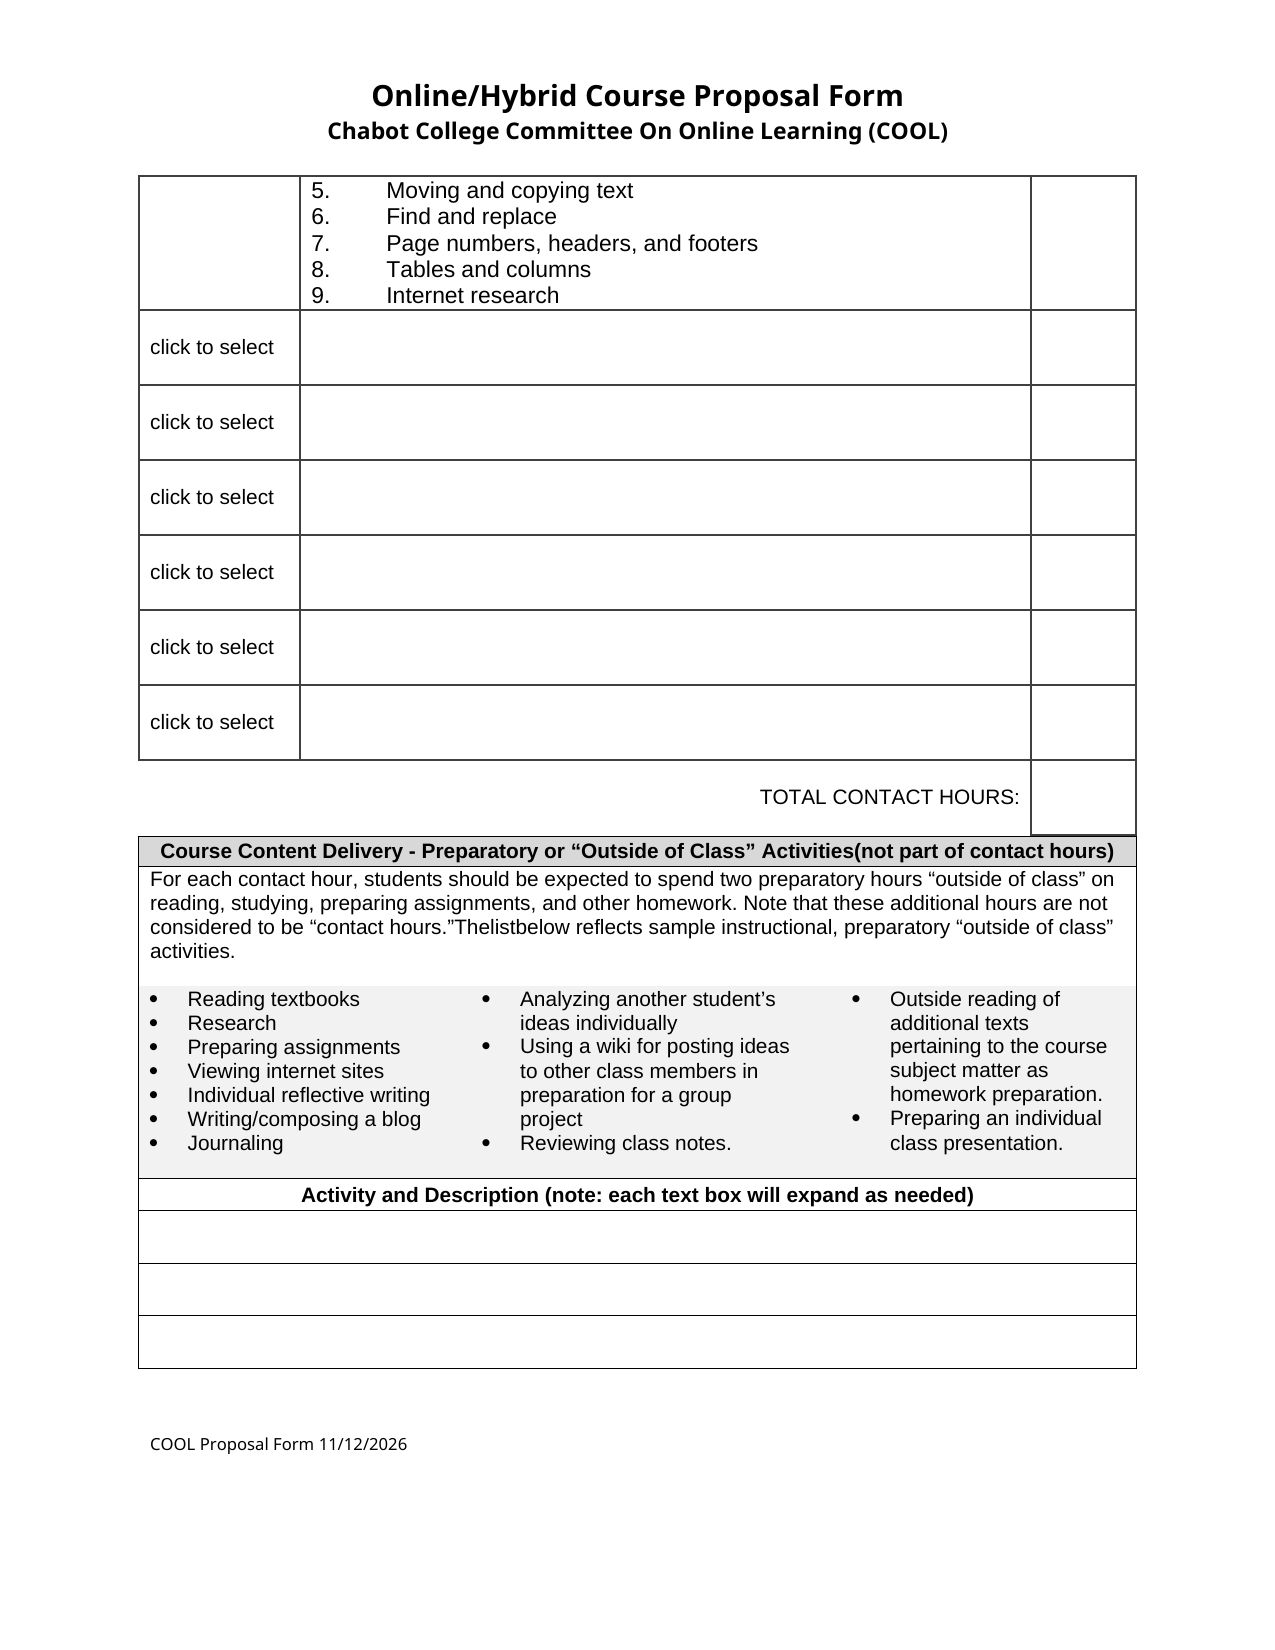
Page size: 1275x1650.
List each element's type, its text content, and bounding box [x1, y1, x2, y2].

table_cell [139, 1316, 1136, 1367]
table_cell [140, 311, 299, 383]
table_cell [1032, 761, 1135, 833]
table_cell [1032, 311, 1135, 383]
table_cell [140, 386, 299, 458]
table_cell [1032, 536, 1135, 608]
table_cell [301, 611, 1030, 683]
table_cell [1032, 611, 1135, 683]
table_cell [140, 686, 299, 758]
table_cell Reading textbooks Research Preparing assignments Viewing internet sites Individual reflective writing Writing/composing a blog Journaling [139, 986, 471, 1178]
table_cell [301, 386, 1030, 458]
table_cell TOTAL CONTACT HOURS: [139, 761, 1030, 833]
table_header Course Content Delivery - Preparatory or “Outside of Class” Activities(not part of contact hours) [139, 837, 1136, 866]
table_cell [139, 1264, 1136, 1315]
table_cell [301, 177, 1030, 308]
table_cell [139, 1211, 1136, 1262]
table_cell [1032, 686, 1135, 758]
table_cell For each contact hour, students should be expected to spend two preparatory hours “outside of class” on reading, studying, preparing assignments, and other homework. Note that these additional hours are not considered to be “contact hours.”Thelistbelow reflects sample instructional, preparatory “outside of class” activities. [139, 867, 1136, 986]
table_cell [140, 461, 299, 533]
table_cell [301, 311, 1030, 383]
table_cell [301, 686, 1030, 758]
table_cell [140, 611, 299, 683]
table_cell [301, 536, 1030, 608]
table_cell [140, 177, 299, 308]
table_cell [1032, 386, 1135, 458]
table_cell Activity and Description (note: each text box will expand as needed) [139, 1179, 1136, 1210]
table_cell [1032, 177, 1135, 308]
table_cell Outside reading of additional texts pertaining to the course subject matter as homework preparation. Preparing an individual class presentation. [804, 986, 1136, 1178]
table_cell [1032, 461, 1135, 533]
table_cell [301, 461, 1030, 533]
table_cell Analyzing another student’s ideas individually Using a wiki for posting ideas to other class members in preparation for a group project Reviewing class notes. [471, 986, 804, 1178]
table_cell [140, 536, 299, 608]
